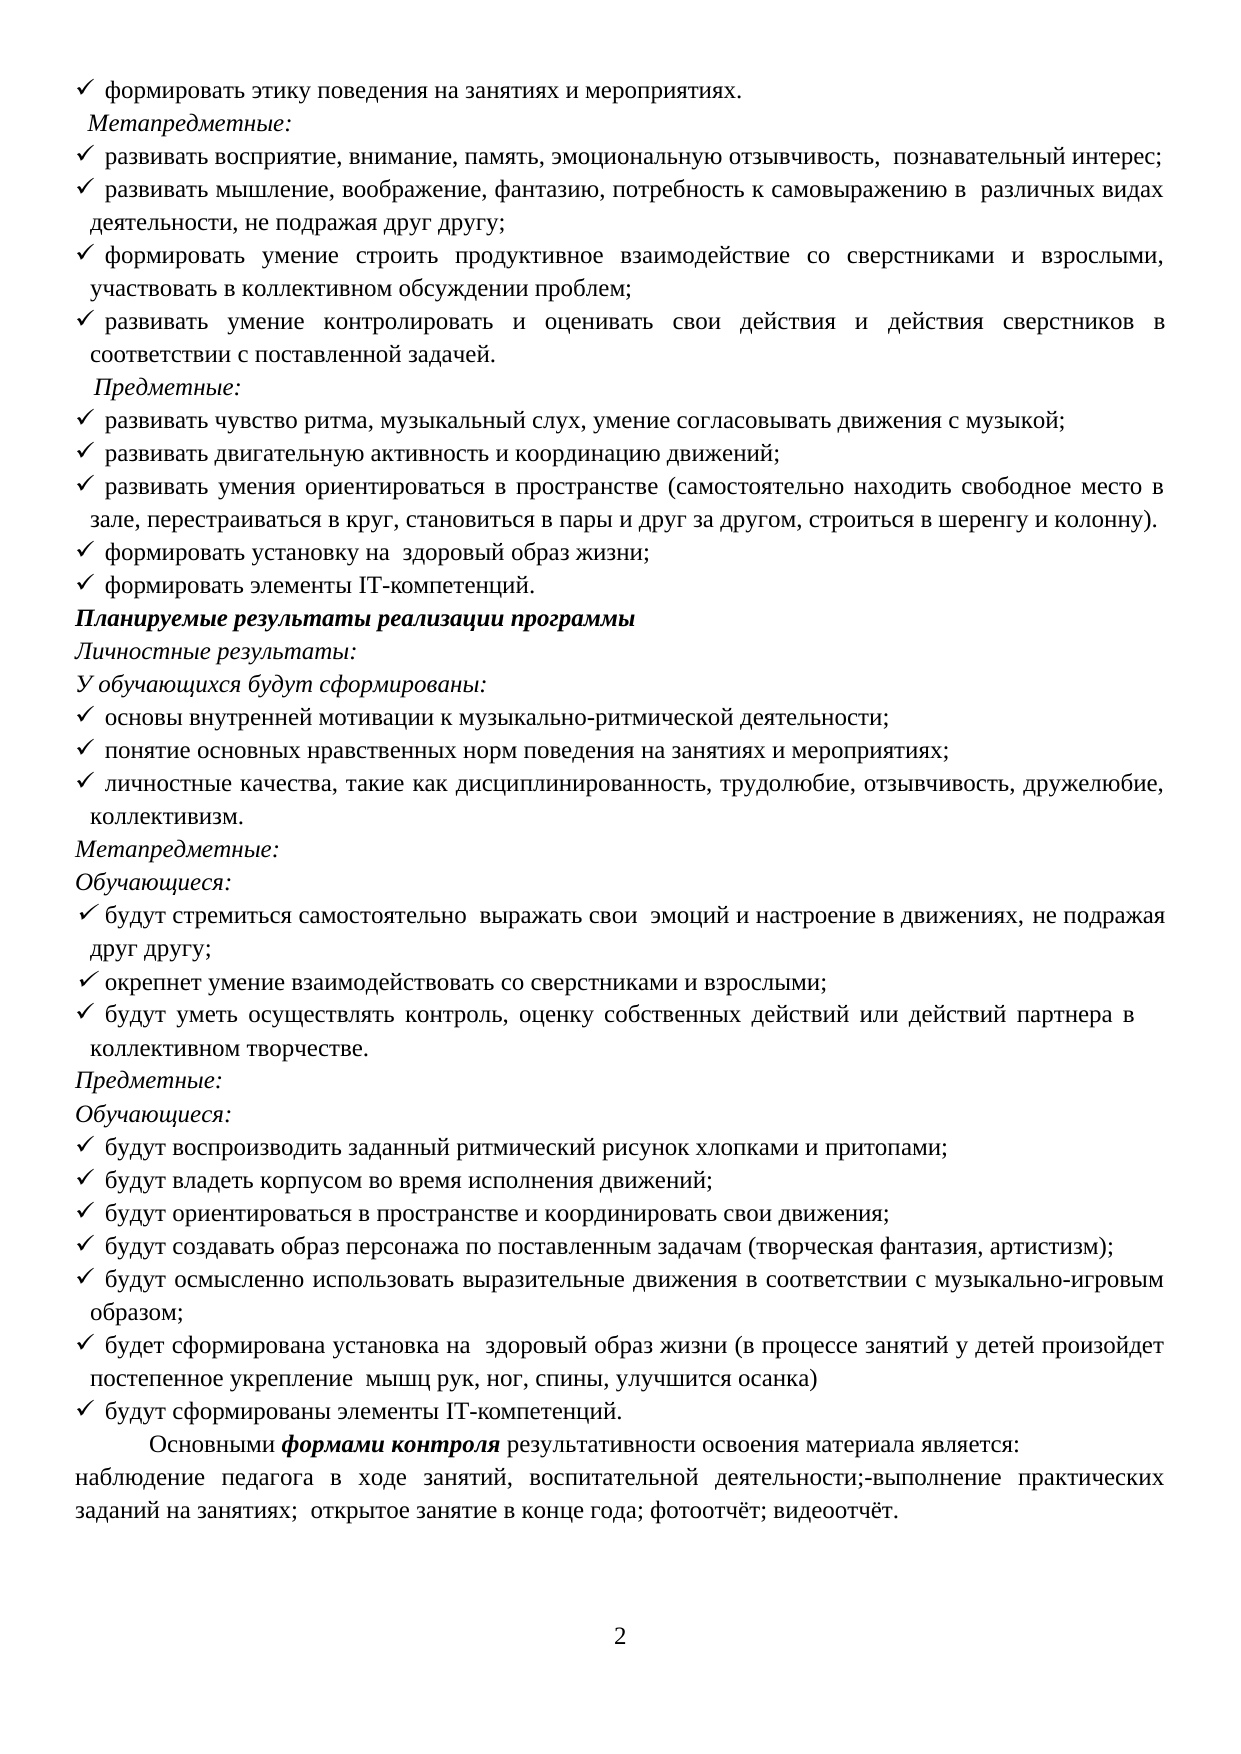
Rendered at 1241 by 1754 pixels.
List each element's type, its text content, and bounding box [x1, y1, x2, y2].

text Планируемые результаты реализации программы [75, 603, 1165, 632]
text Предметные: [75, 1066, 1165, 1094]
list понятие основных нравственных норм поведения на занятиях и мероприятиях; [75, 735, 1165, 764]
text Личностные результаты: [75, 636, 1165, 665]
list будут сформированы элементы IT-компетенций. [75, 1396, 1165, 1424]
list развивать умения ориентироваться в пространстве (самостоятельно находить свободное место в зале, перестраиваться в круг, становиться в пары и друг за другом, строиться в шеренгу и колонну). [75, 471, 1165, 533]
list будет сформирована установка на здоровый образ жизни (в процессе занятий у детей произойдет постепенное укрепление мышц рук, ног, спины, улучшится осанка) [75, 1330, 1165, 1392]
list основы внутренней мотивации к музыкально-ритмической деятельности; [75, 702, 1165, 731]
list личностные качества, такие как дисциплинированность, трудолюбие, отзывчивость, дружелюбие, коллективизм. [75, 768, 1165, 830]
text Обучающиеся: [75, 1099, 1165, 1127]
text Основными формами контроля результативности освоения материала является: [75, 1429, 1165, 1458]
list развивать двигательную активность и координацию движений; [75, 438, 1165, 467]
list развивать восприятие, внимание, память, эмоциональную отзывчивость, познавательный интерес; [75, 141, 1165, 170]
list формировать установку на здоровый образ жизни; [75, 537, 1165, 566]
list будут стремиться самостоятельно выражать свои эмоций и настроение в движениях, не подражая друг другу; [75, 901, 1165, 962]
list будут владеть корпусом во время исполнения движений; [75, 1165, 1165, 1193]
list формировать умение строить продуктивное взаимодействие со сверстниками и взрослыми, участвовать в коллективном обсуждении проблем; [75, 240, 1165, 302]
text Метапредметные: [75, 834, 1165, 863]
list будут ориентироваться в пространстве и координировать свои движения; [75, 1198, 1165, 1226]
list развивать мышление, воображение, фантазию, потребность к самовыражению в различных видах деятельности, не подражая друг другу; [75, 174, 1165, 236]
text У обучающихся будут сформированы: [75, 669, 1165, 698]
list будут воспроизводить заданный ритмический рисунок хлопками и притопами; [75, 1132, 1165, 1160]
list развивать умение контролировать и оценивать свои действия и действия сверстников в соответствии с поставленной задачей. [75, 306, 1165, 368]
text Обучающиеся: [75, 867, 1165, 896]
text Метапредметные: [75, 108, 1165, 137]
list будут уметь осуществлять контроль, оценку собственных действий или действий партнера в коллективном творчестве. [75, 999, 1136, 1061]
text наблюдение педагога в ходе занятий, воспитательной деятельности;-выполнение практических заданий на занятиях; открытое занятие в конце года; фотоотчёт; видеоотчёт. [75, 1462, 1165, 1524]
list формировать элементы IT-компетенций. [75, 570, 1165, 599]
list будут создавать образ персонажа по поставленным задачам (творческая фантазия, артистизм); [75, 1231, 1165, 1259]
list будут осмысленно использовать выразительные движения в соответствии с музыкально-игровым образом; [75, 1264, 1165, 1326]
list развивать чувство ритма, музыкальный слух, умение согласовывать движения с музыкой; [75, 405, 1165, 434]
list окрепнет умение взаимодействовать со сверстниками и взрослыми; [75, 967, 1165, 995]
text Предметные: [75, 372, 1165, 401]
list формировать этику поведения на занятиях и мероприятиях. [75, 75, 1165, 104]
